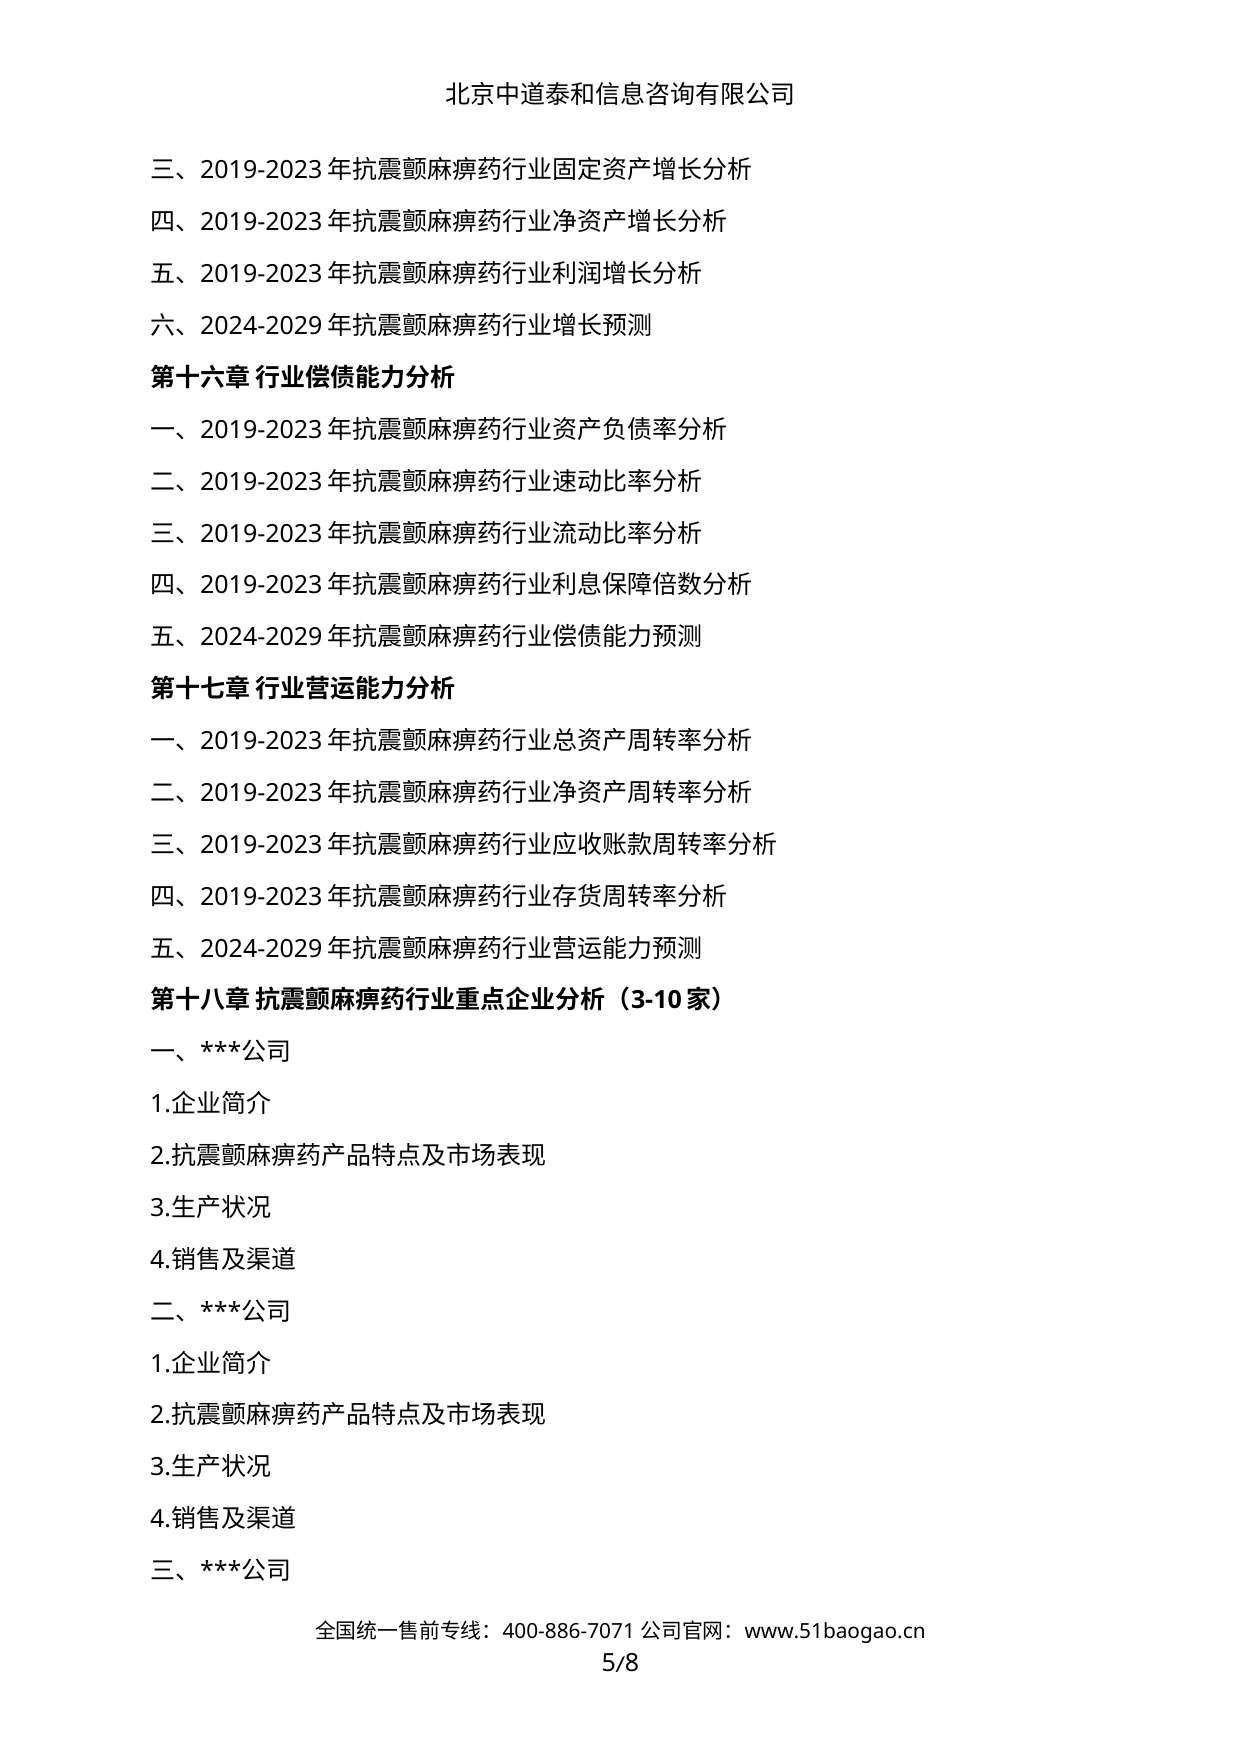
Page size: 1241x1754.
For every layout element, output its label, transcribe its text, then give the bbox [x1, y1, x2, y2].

text 六、2024-2029年抗震颤麻痹药行业增长预测 [150, 306, 1090, 342]
text 四、2019-2023年抗震颤麻痹药行业利息保障倍数分析 [150, 565, 1090, 601]
text 三、2019-2023年抗震颤麻痹药行业流动比率分析 [150, 513, 1090, 549]
text 五、2019-2023年抗震颤麻痹药行业利润增长分析 [150, 254, 1090, 290]
text 四、2019-2023年抗震颤麻痹药行业存货周转率分析 [150, 876, 1090, 912]
text 五、2024-2029年抗震颤麻痹药行业营运能力预测 [150, 928, 1090, 964]
text 三、2019-2023年抗震颤麻痹药行业固定资产增长分析 [150, 150, 1090, 186]
text 4.销售及渠道 [150, 1239, 1090, 1276]
text 二、2019-2023年抗震颤麻痹药行业速动比率分析 [150, 461, 1090, 497]
text 4.销售及渠道 [150, 1499, 1090, 1535]
text 2.抗震颤麻痹药产品特点及市场表现 [150, 1136, 1090, 1172]
text 3.生产状况 [150, 1187, 1090, 1224]
text 第十六章 行业偿债能力分析 [150, 357, 1090, 394]
text 一、***公司 [150, 1032, 1090, 1068]
text 1.企业简介 [150, 1084, 1090, 1120]
text 1.企业简介 [150, 1343, 1090, 1379]
text 二、***公司 [150, 1291, 1090, 1327]
text 一、2019-2023年抗震颤麻痹药行业总资产周转率分析 [150, 721, 1090, 757]
text 五、2024-2029年抗震颤麻痹药行业偿债能力预测 [150, 617, 1090, 653]
text 第十七章 行业营运能力分析 [150, 669, 1090, 705]
text 三、***公司 [150, 1551, 1090, 1587]
text 四、2019-2023年抗震颤麻痹药行业净资产增长分析 [150, 202, 1090, 238]
text 3.生产状况 [150, 1447, 1090, 1483]
text 第十八章 抗震颤麻痹药行业重点企业分析（3-10家） [150, 980, 1090, 1016]
text 二、2019-2023年抗震颤麻痹药行业净资产周转率分析 [150, 772, 1090, 809]
text 三、2019-2023年抗震颤麻痹药行业应收账款周转率分析 [150, 824, 1090, 861]
text 一、2019-2023年抗震颤麻痹药行业资产负债率分析 [150, 409, 1090, 446]
text 2.抗震颤麻痹药产品特点及市场表现 [150, 1395, 1090, 1431]
